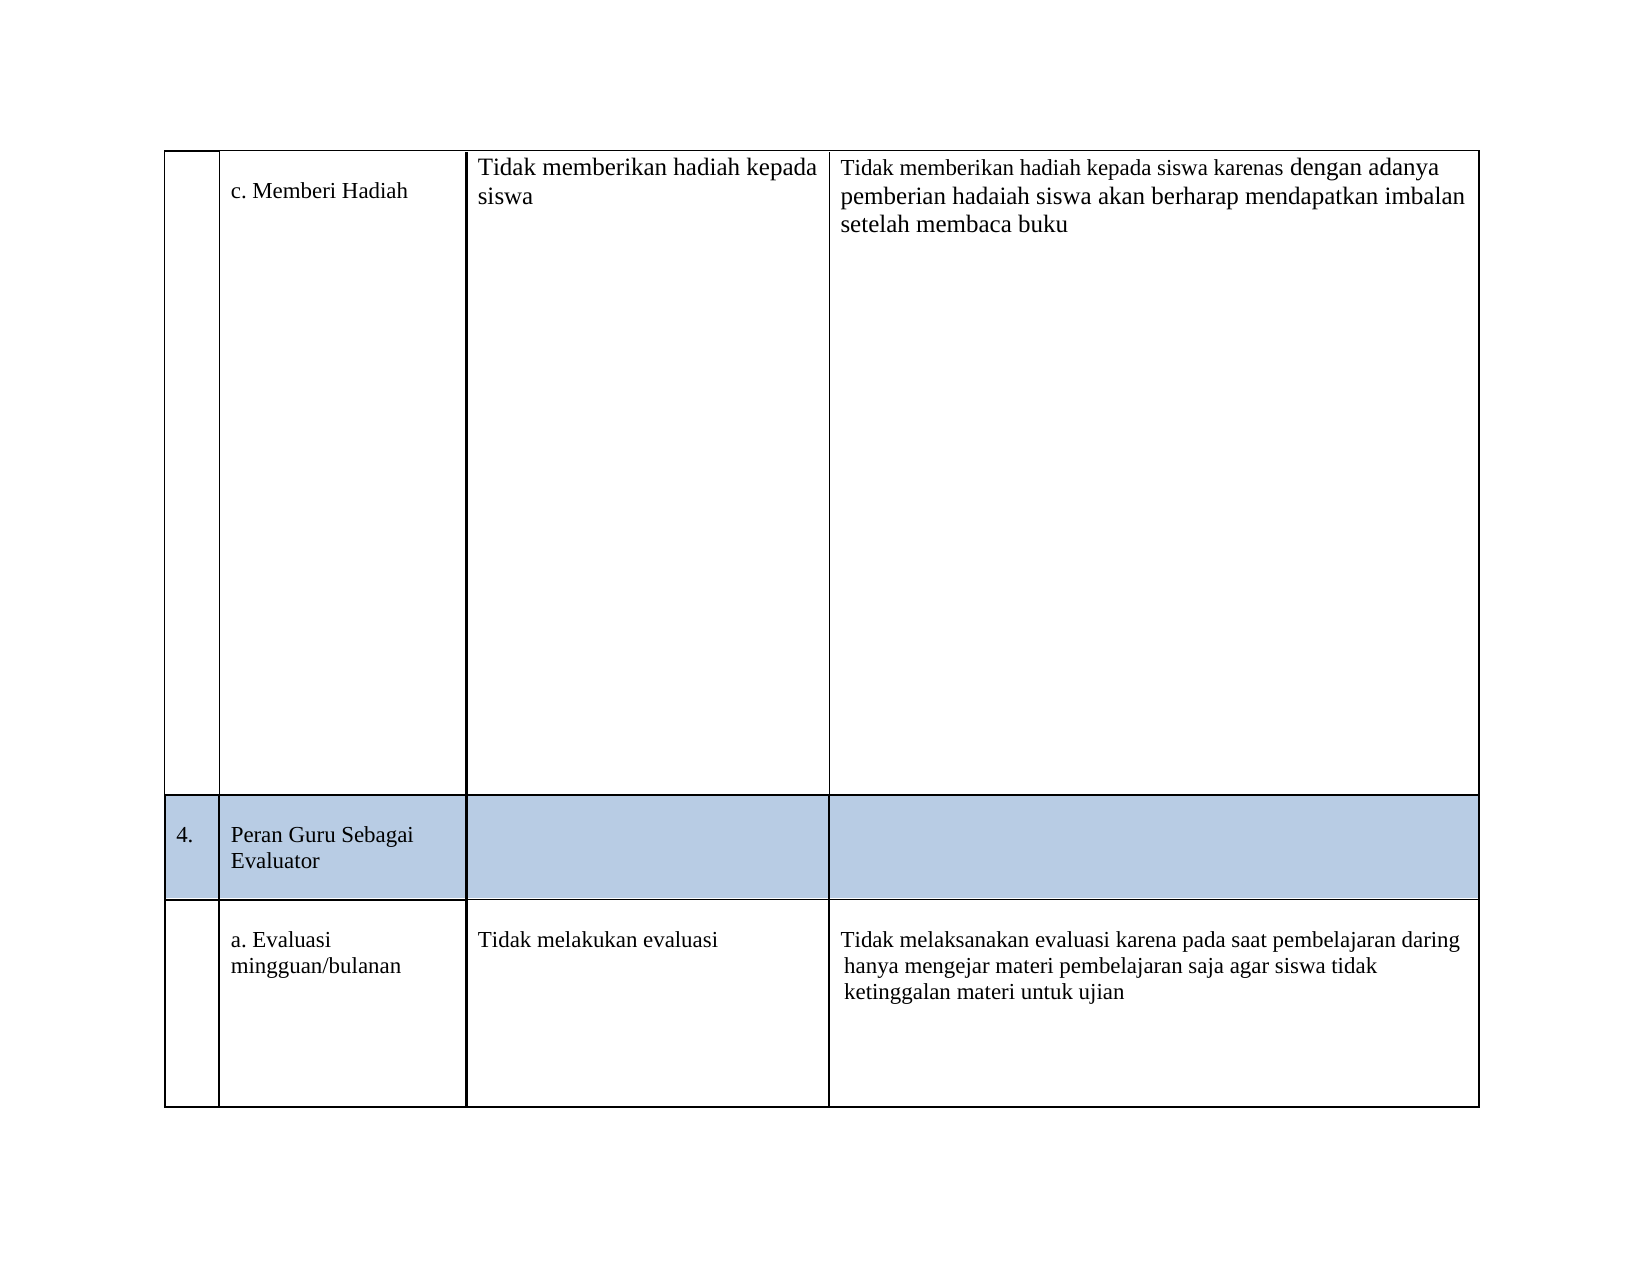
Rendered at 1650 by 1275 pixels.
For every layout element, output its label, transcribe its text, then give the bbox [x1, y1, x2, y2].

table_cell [830, 900, 1478, 1106]
table_cell Tidak memberikan hadiah kepada siswa [466, 151, 829, 794]
table_cell c. Memberi Hadiah [220, 151, 466, 794]
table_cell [468, 900, 828, 1106]
table_cell [165, 152, 219, 794]
table_cell [166, 901, 218, 1106]
table_cell Tidak memberikan hadiah kepada siswa karenas dengan adanya pemberian hadaiah siswa akan berharap mendapatkan imbalan setelah membaca buku [829, 151, 1478, 794]
table_cell Peran Guru Sebagai Evaluator [220, 796, 465, 898]
table_cell [830, 796, 1478, 898]
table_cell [220, 901, 465, 1106]
table_cell [468, 796, 828, 898]
table_cell 4. [166, 796, 218, 898]
